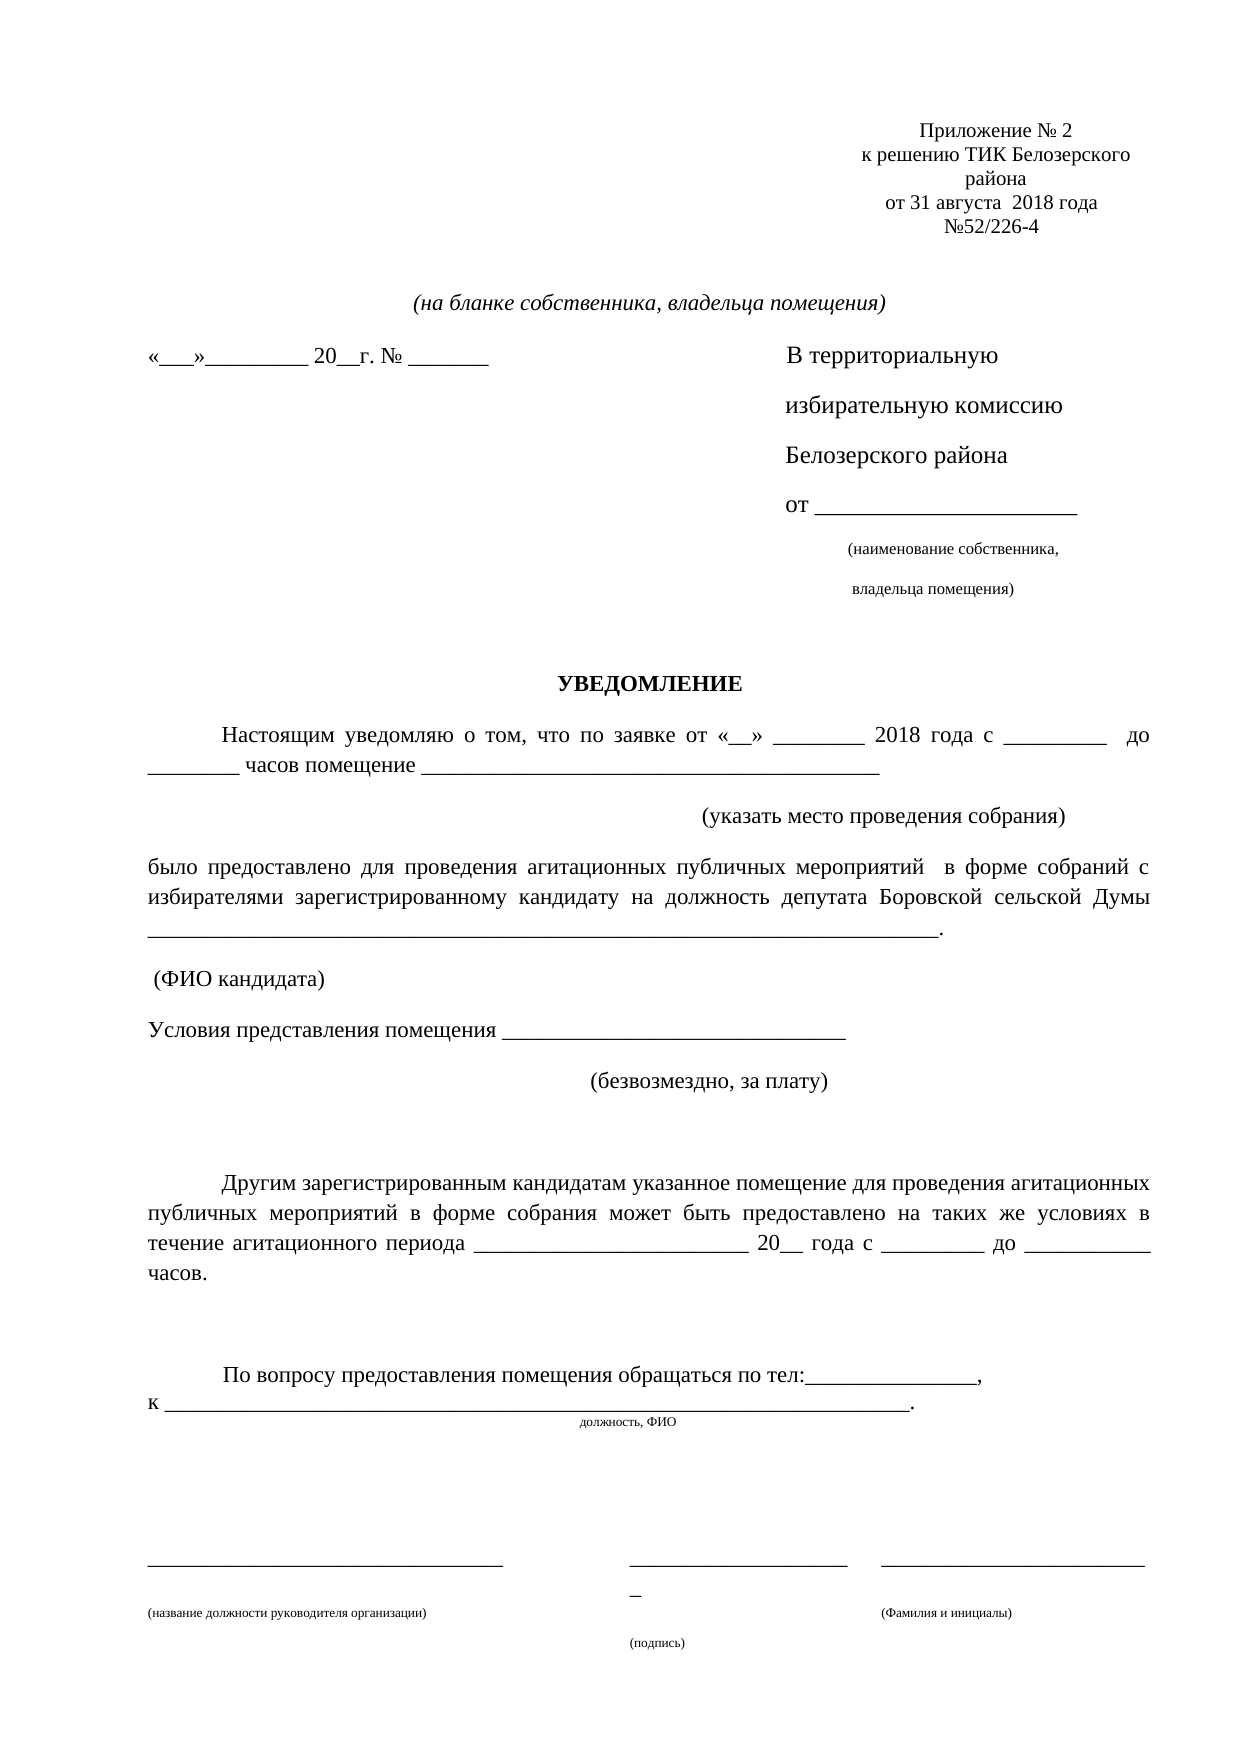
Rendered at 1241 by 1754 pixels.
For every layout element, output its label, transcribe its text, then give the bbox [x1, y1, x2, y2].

text (указать место проведения собрания) [148, 802, 1152, 828]
text (на бланке собственника, владельца помещения) [148, 289, 1152, 316]
text владельца помещения) [148, 579, 1152, 598]
text По вопросу предоставления помещения обращаться по тел:_______________, [148, 1362, 1152, 1388]
text (безвозмездно, за плату) [148, 1067, 1152, 1093]
text к _________________________________________________________________. [148, 1388, 1152, 1414]
text «___»_________ 20__г. № _______ В территориальную [148, 341, 1152, 369]
text Белозерского района [148, 440, 1152, 468]
text Другим зарегистрированным кандидатам указанное помещение для проведения агитационных публичных мероприятий в форме собрания может быть предоставлено на таких же условиях в течение агитационного периода ________________________ 20__ года с _________ до ___________ часов. [148, 1169, 1152, 1286]
text от _____________________ [148, 489, 1152, 518]
table_header Приложение № 2 к решению ТИК Белозерского района от 31 августа 2018 года №52/226-4 [841, 118, 1141, 238]
table_header _______________________ (Фамилия и инициалы) [870, 1543, 1156, 1675]
text УВЕДОМЛЕНИЕ [148, 670, 1152, 696]
text было предоставлено для проведения агитационных публичных мероприятий в форме собраний с избирателями зарегистрированному кандидату на должность депутата Боровской сельской Думы _____________________________________________________________________. [148, 853, 1152, 940]
text должность, ФИО [148, 1414, 1152, 1441]
text (наименование собственника, [148, 539, 1152, 558]
text Настоящим уведомляю о том, что по заявке от «__» ________ 2018 года с _________ до ________ часов помещение ________________________________________ [148, 721, 1152, 777]
text Условия представления помещения ______________________________ [148, 1016, 1152, 1042]
table_header ____________________ (подпись) [618, 1543, 870, 1675]
text избирательную комиссию [148, 390, 1152, 419]
text (ФИО кандидата) [148, 965, 1152, 991]
table_header _______________________________ (название должности руководителя организации) [136, 1543, 618, 1675]
